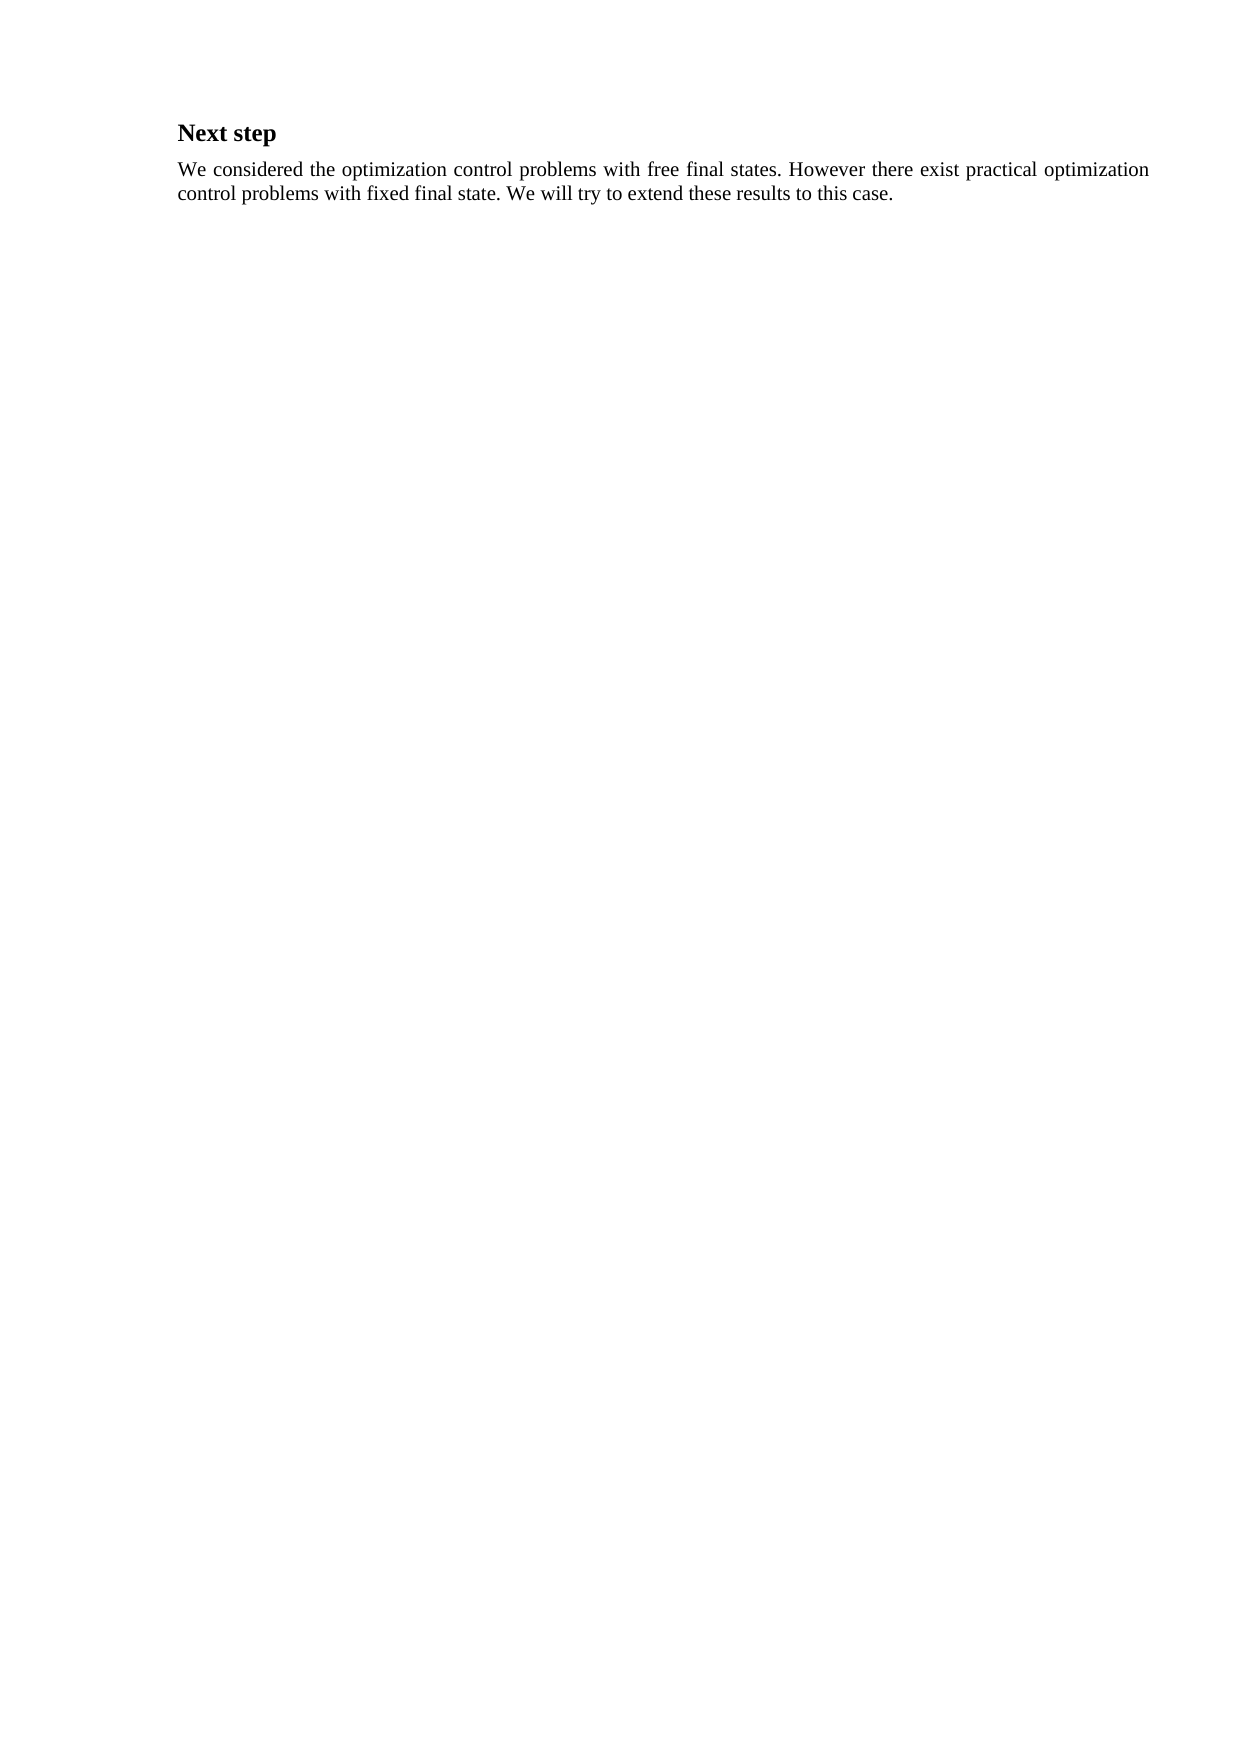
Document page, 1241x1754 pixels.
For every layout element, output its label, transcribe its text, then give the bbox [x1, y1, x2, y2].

subtitle Next step [177, 118, 1152, 147]
text We considered the optimization control problems with free final states. However there exist practical optimization control problems with fixed final state. We will try to extend these results to this case. [177, 157, 1152, 205]
